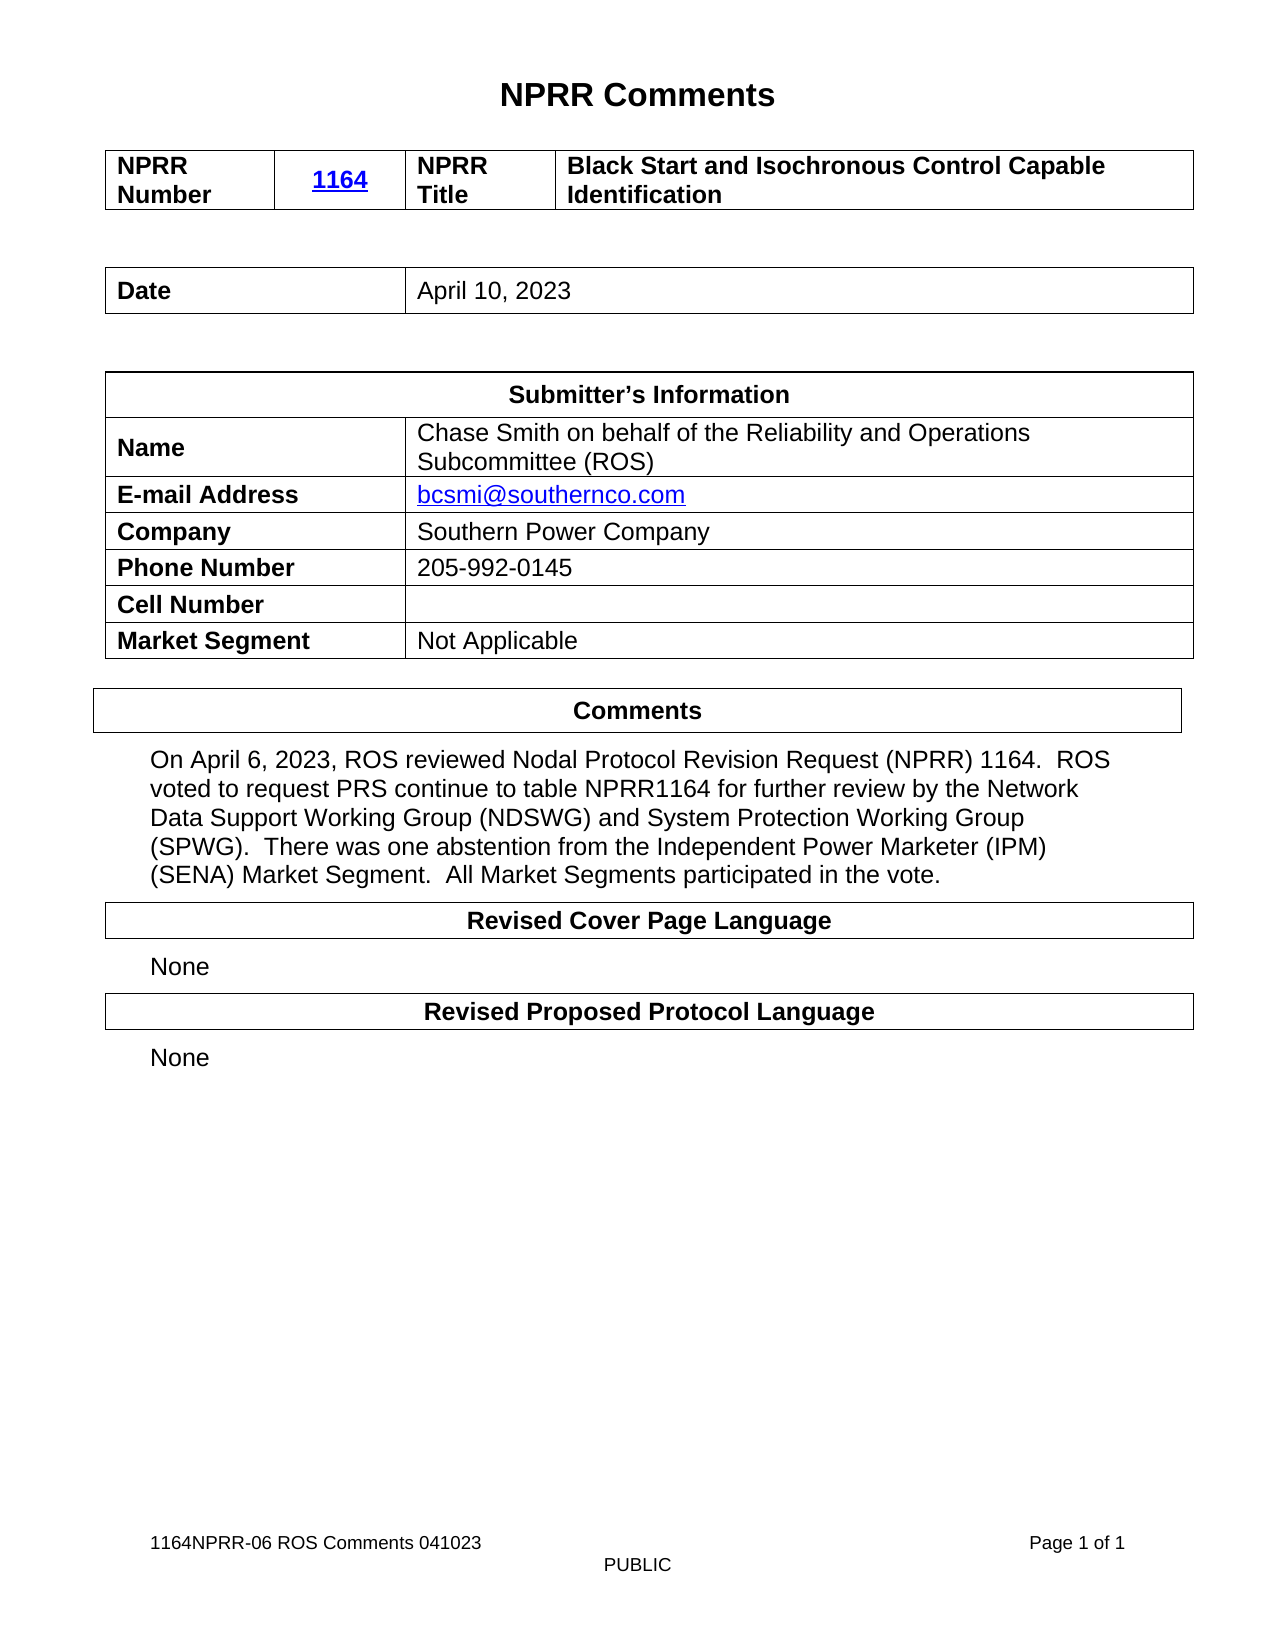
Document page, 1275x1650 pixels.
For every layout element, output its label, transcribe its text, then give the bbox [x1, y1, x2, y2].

table_cell Name [106, 418, 405, 476]
table_header 1164 [275, 151, 405, 208]
table_header Comments [94, 689, 1181, 732]
table_header Date [106, 268, 405, 313]
table_cell Company [106, 513, 405, 549]
table_header Black Start and Isochronous Control Capable Identification [556, 151, 1193, 208]
table_header Revised Cover Page Language [106, 903, 1193, 938]
table_cell Phone Number [106, 550, 405, 585]
table_cell Not Applicable [406, 623, 1193, 658]
table_cell bcsmi@southernco.com [406, 477, 1193, 512]
table_cell 205-992-0145 [406, 550, 1193, 585]
table_cell Cell Number [106, 586, 405, 622]
table_cell Chase Smith on behalf of the Reliability and Operations Subcommittee (ROS) [406, 418, 1193, 476]
text None [150, 1043, 1125, 1072]
table_cell Market Segment [106, 623, 405, 658]
table_header Revised Proposed Protocol Language [106, 994, 1193, 1029]
table_cell Southern Power Company [406, 513, 1193, 549]
table_header April 10, 2023 [406, 268, 1193, 313]
table_cell E-mail Address [106, 477, 405, 512]
text None [150, 952, 1125, 980]
table_header Submitter’s Information [106, 373, 1193, 417]
text On April 6, 2023, ROS reviewed Nodal Protocol Revision Request (NPRR) 1164. ROS voted to request PRS continue to table NPRR1164 for further review by the Network Data Support Working Group (NDSWG) and System Protection Working Group (SPWG). There was one abstention from the Independent Power Marketer (IPM) (SENA) Market Segment. All Market Segments participated in the vote. [150, 745, 1125, 889]
table_cell [406, 586, 1193, 622]
table_header NPRR Title [406, 151, 555, 208]
table_header NPRR Number [106, 151, 274, 208]
